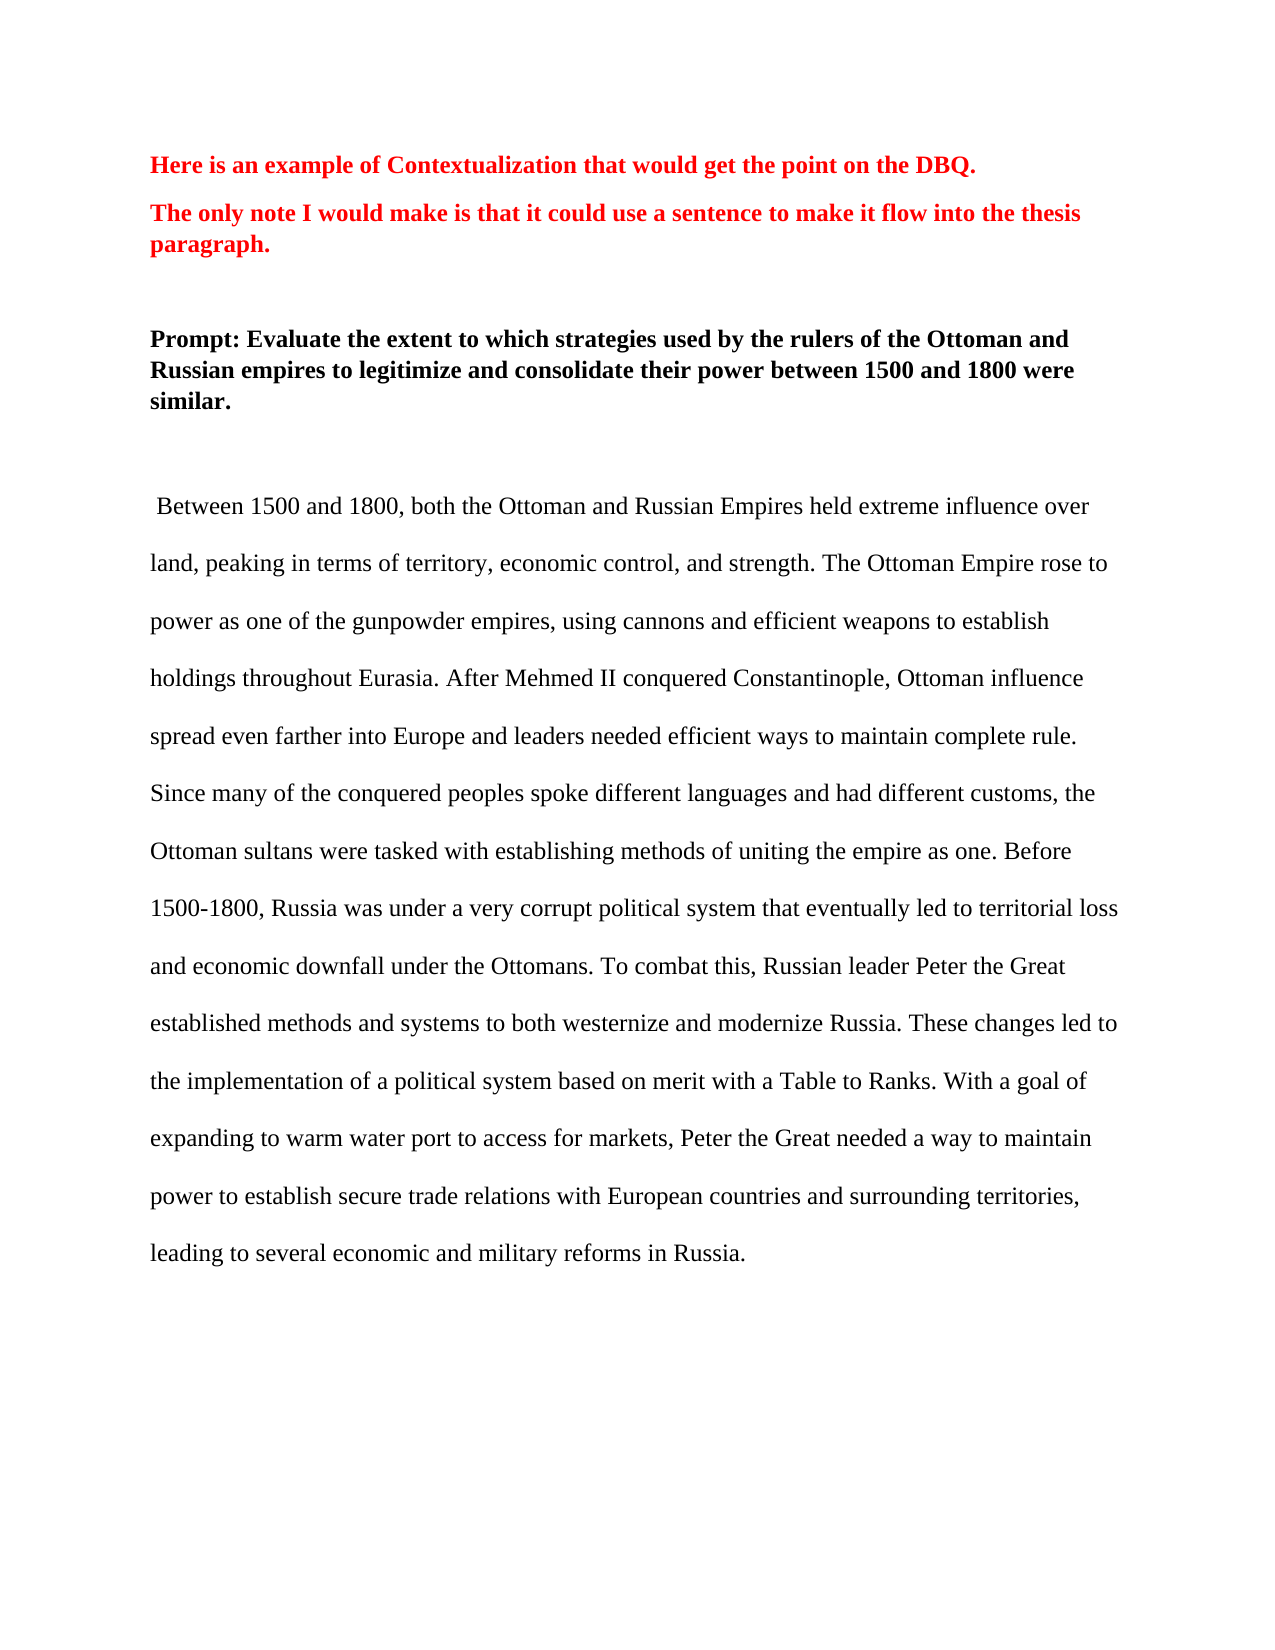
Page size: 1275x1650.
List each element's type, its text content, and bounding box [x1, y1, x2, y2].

text Between 1500 and 1800, both the Ottoman and Russian Empires held extreme influence over land, peaking in terms of territory, economic control, and strength. The Ottoman Empire rose to power as one of the gunpowder empires, using cannons and efficient weapons to establish holdings throughout Eurasia. After Mehmed II conquered Constantinople, Ottoman influence spread even farther into Europe and leaders needed efficient ways to maintain complete rule. Since many of the conquered peoples spoke different languages and had different customs, the Ottoman sultans were tasked with establishing methods of uniting the empire as one. Before 1500-1800, Russia was under a very corrupt political system that eventually led to territorial loss and economic downfall under the Ottomans. To combat this, Russian leader Peter the Great established methods and systems to both westernize and modernize Russia. These changes led to the implementation of a political system based on merit with a Table to Ranks. With a goal of expanding to warm water port to access for markets, Peter the Great needed a way to maintain power to establish secure trade relations with European countries and surrounding territories, leading to several economic and military reforms in Russia. [150, 434, 1125, 1267]
text The only note I would make is that it could use a sentence to make it flow into the thesis paragraph. [150, 198, 1125, 257]
text Here is an example of Contextualization that would get the point on the DBQ. [150, 150, 1125, 179]
text Prompt: Evaluate the extent to which strategies used by the rulers of the Ottoman and Russian empires to legitimize and consolidate their power between 1500 and 1800 were similar. [150, 324, 1125, 415]
